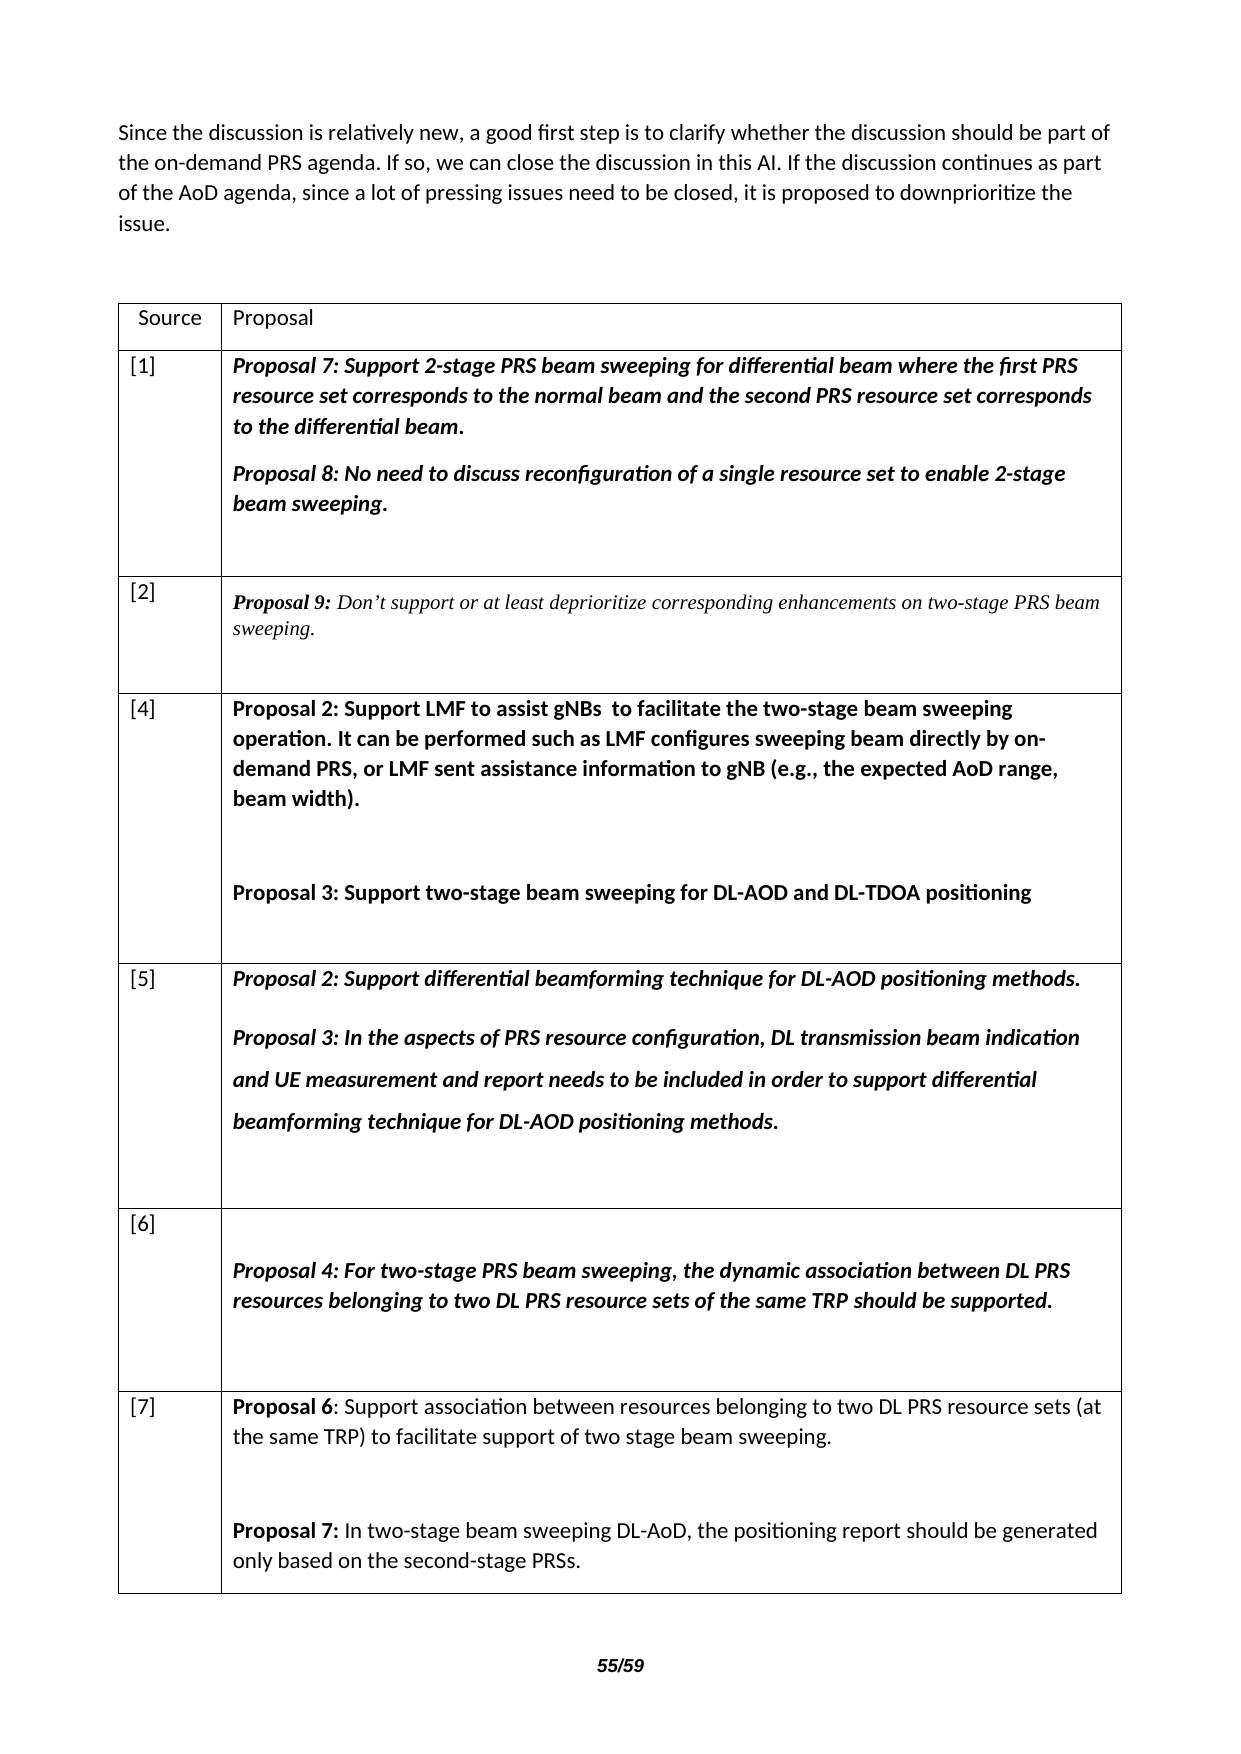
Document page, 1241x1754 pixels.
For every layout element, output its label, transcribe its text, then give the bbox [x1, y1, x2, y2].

table_cell [7] [119, 1392, 221, 1593]
table_header Proposal [222, 304, 1121, 350]
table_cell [222, 1392, 1121, 1593]
table_cell [5] [119, 964, 221, 1208]
text Since the discussion is relatively new, a good first step is to clarify whether the discussion should be part of the on-demand PRS agenda. If so, we can close the discussion in this AI. If the discussion continues as part of the AoD agenda, since a lot of pressing issues need to be closed, it is proposed to downprioritize the issue. [118, 118, 1122, 237]
table_cell [4] [119, 694, 221, 963]
table_cell [6] [119, 1209, 221, 1391]
table_cell Proposal 2: Support differential beamforming technique for DL-AOD positioning methods. Proposal 3: In the aspects of PRS resource configuration, DL transmission beam indication and UE measurement and report needs to be included in order to support differential beamforming technique for DL-AOD positioning methods. [222, 964, 1121, 1208]
table_cell Proposal 4: For two-stage PRS beam sweeping, the dynamic association between DL PRS resources belonging to two DL PRS resource sets of the same TRP should be supported. [222, 1209, 1121, 1391]
table_cell Proposal 7: Support 2-stage PRS beam sweeping for differential beam where the first PRS resource set corresponds to the normal beam and the second PRS resource set corresponds to the differential beam. Proposal 8: No need to discuss reconfiguration of a single resource set to enable 2-stage beam sweeping. [222, 351, 1121, 576]
table_cell Proposal 2: Support LMF to assist gNBs to facilitate the two-stage beam sweeping operation. It can be performed such as LMF configures sweeping beam directly by on-demand PRS, or LMF sent assistance information to gNB (e.g., the expected AoD range, beam width). Proposal 3: Support two-stage beam sweeping for DL-AOD and DL-TDOA positioning [222, 694, 1121, 963]
table_cell Proposal 9: Don’t support or at least deprioritize corresponding enhancements on two-stage PRS beam sweeping. [222, 577, 1121, 693]
table_cell [2] [119, 577, 221, 693]
table_header Source [119, 304, 221, 350]
table_cell [1] [119, 351, 221, 576]
